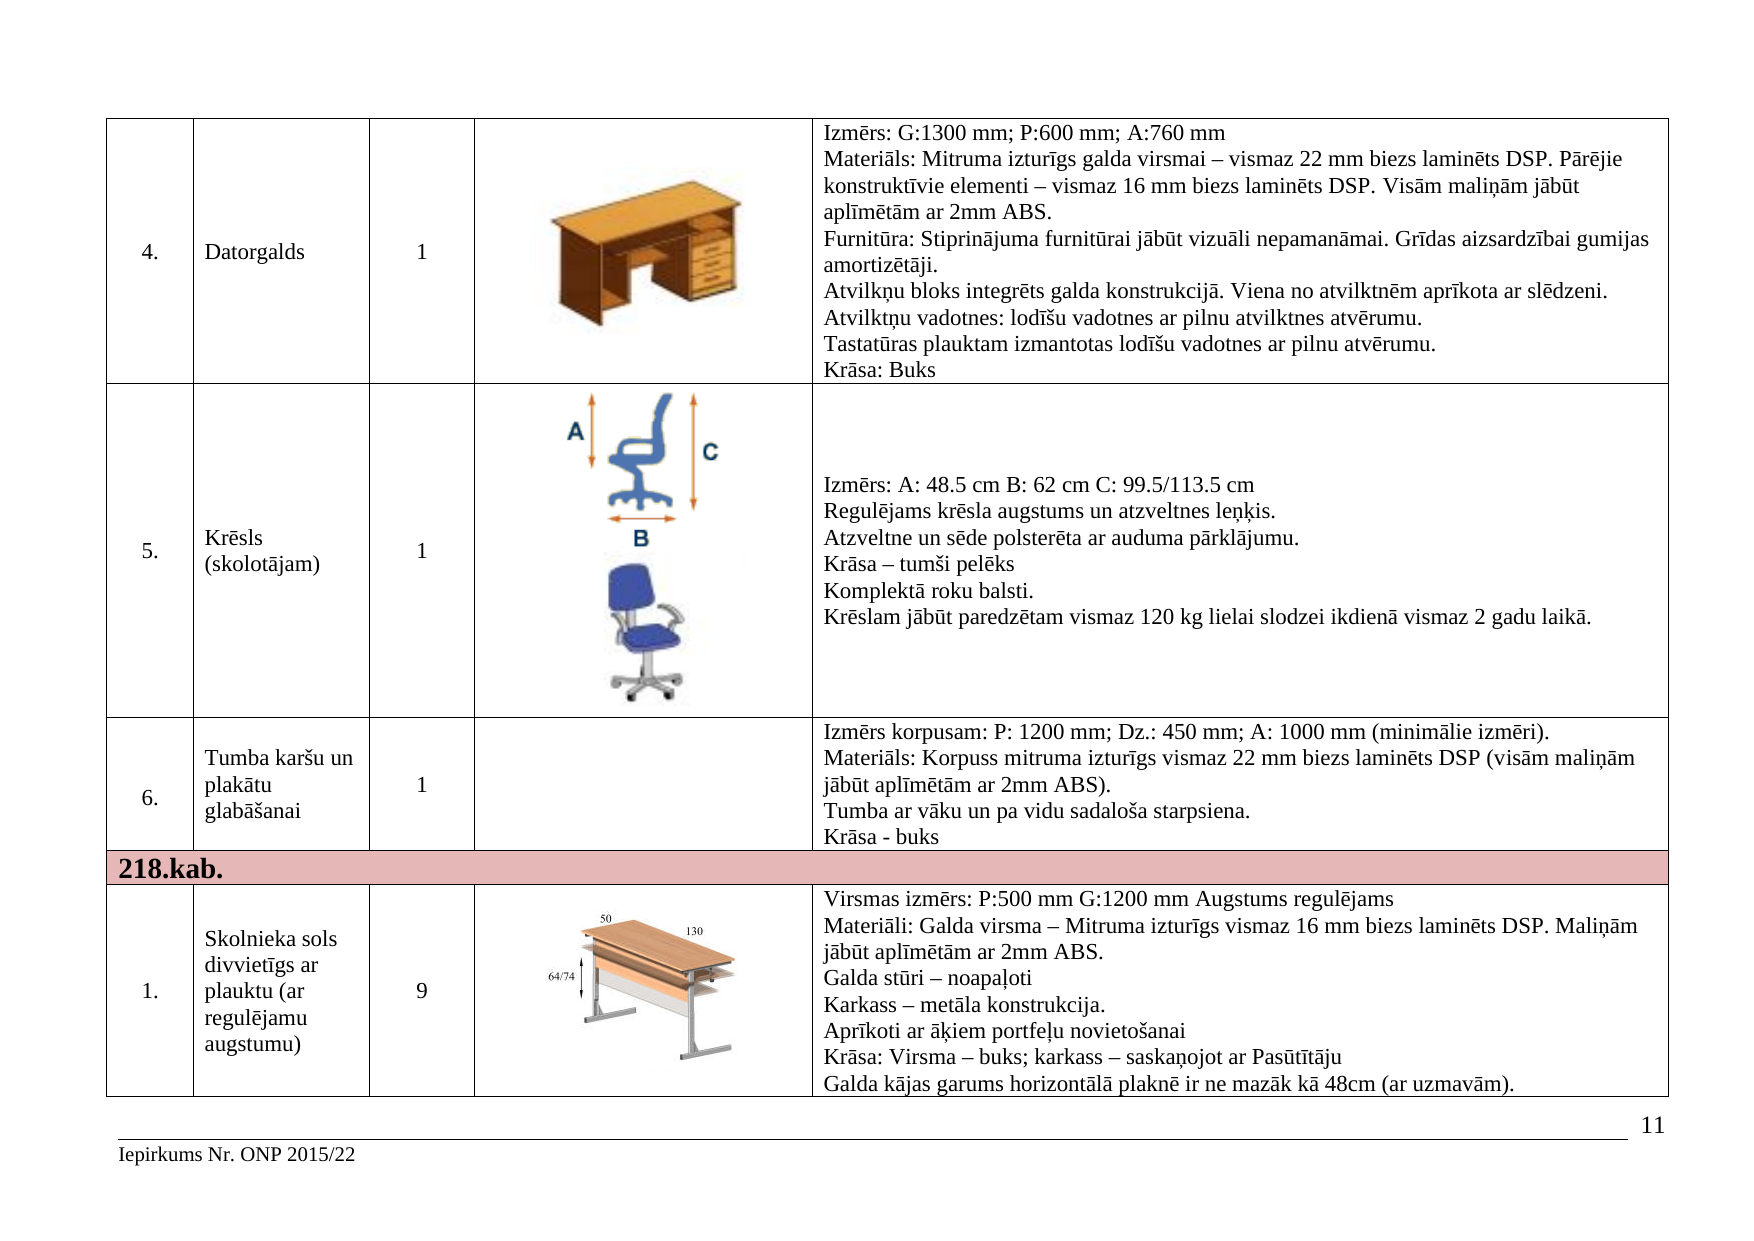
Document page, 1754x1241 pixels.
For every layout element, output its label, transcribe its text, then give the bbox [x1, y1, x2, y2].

table_cell 218.kab. [107, 851, 1668, 884]
table_cell [475, 384, 559, 717]
table_cell [475, 885, 812, 1096]
table_cell 1 [370, 119, 474, 383]
table_cell 1. [107, 885, 193, 1096]
table_cell 4. [107, 119, 193, 383]
table_cell Izmērs korpusam: P: 1200 mm; Dz.: 450 mm; A: 1000 mm (minimālie izmēri). Materiāls: Korpuss mitruma izturīgs vismaz 22 mm biezs laminēts DSP (visām maliņām jābūt aplīmētām ar 2mm ABS). Tumba ar vāku un pa vidu sadaloša starpsiena. Krāsa - buks [813, 718, 1668, 850]
table_cell 5. [107, 384, 193, 717]
table_cell Virsmas izmērs: P:500 mm G:1200 mm Augstums regulējams Materiāli: Galda virsma – Mitruma izturīgs vismaz 16 mm biezs laminēts DSP. Maliņām jābūt aplīmētām ar 2mm ABS. Galda stūri – noapaļoti Karkass – metāla konstrukcija. Aprīkoti ar āķiem portfeļu novietošanai Krāsa: Virsma – buks; karkass – saskaņojot ar Pasūtītāju Galda kājas garums horizontālā plaknē ir ne mazāk kā 48cm (ar uzmavām). [813, 885, 1668, 1096]
table_cell [475, 718, 812, 850]
table_cell Izmērs: A: 48.5 cm B: 62 cm C: 99.5/113.5 cm Regulējams krēsla augstums un atzveltnes leņķis. Atzveltne un sēde polsterēta ar auduma pārklājumu. Krāsa – tumši pelēks Komplektā roku balsti. Krēslam jābūt paredzētam vismaz 120 kg lielai slodzei ikdienā vismaz 2 gadu laikā. [813, 384, 1668, 717]
table_cell 1 [370, 384, 474, 717]
table_cell Skolnieka sols divvietīgs ar plauktu (ar regulējamu augstumu) [194, 885, 369, 1096]
picture [547, 910, 740, 1071]
picture [537, 383, 749, 717]
table_cell Datorgalds [194, 119, 369, 383]
picture [533, 167, 753, 335]
table_cell Tumba karšu un plakātu glabāšanai [194, 718, 369, 850]
table_cell [475, 119, 812, 383]
table_cell 6. [107, 718, 193, 850]
table_cell 9 [370, 885, 474, 1096]
table_cell Izmērs: G:1300 mm; P:600 mm; A:760 mm Materiāls: Mitruma izturīgs galda virsmai – vismaz 22 mm biezs laminēts DSP. Pārējie konstruktīvie elementi – vismaz 16 mm biezs laminēts DSP. Visām maliņām jābūt aplīmētām ar 2mm ABS. Furnitūra: Stiprinājuma furnitūrai jābūt vizuāli nepamanāmai. Grīdas aizsardzībai gumijas amortizētāji. Atvilkņu bloks integrēts galda konstrukcijā. Viena no atvilktnēm aprīkota ar slēdzeni. Atvilktņu vadotnes: lodīšu vadotnes ar pilnu atvilktnes atvērumu. Tastatūras plauktam izmantotas lodīšu vadotnes ar pilnu atvērumu. Krāsa: Buks [813, 119, 1668, 383]
table_cell Krēsls (skolotājam) [194, 384, 369, 717]
table_cell [727, 384, 812, 717]
table_cell 1 [370, 718, 474, 850]
